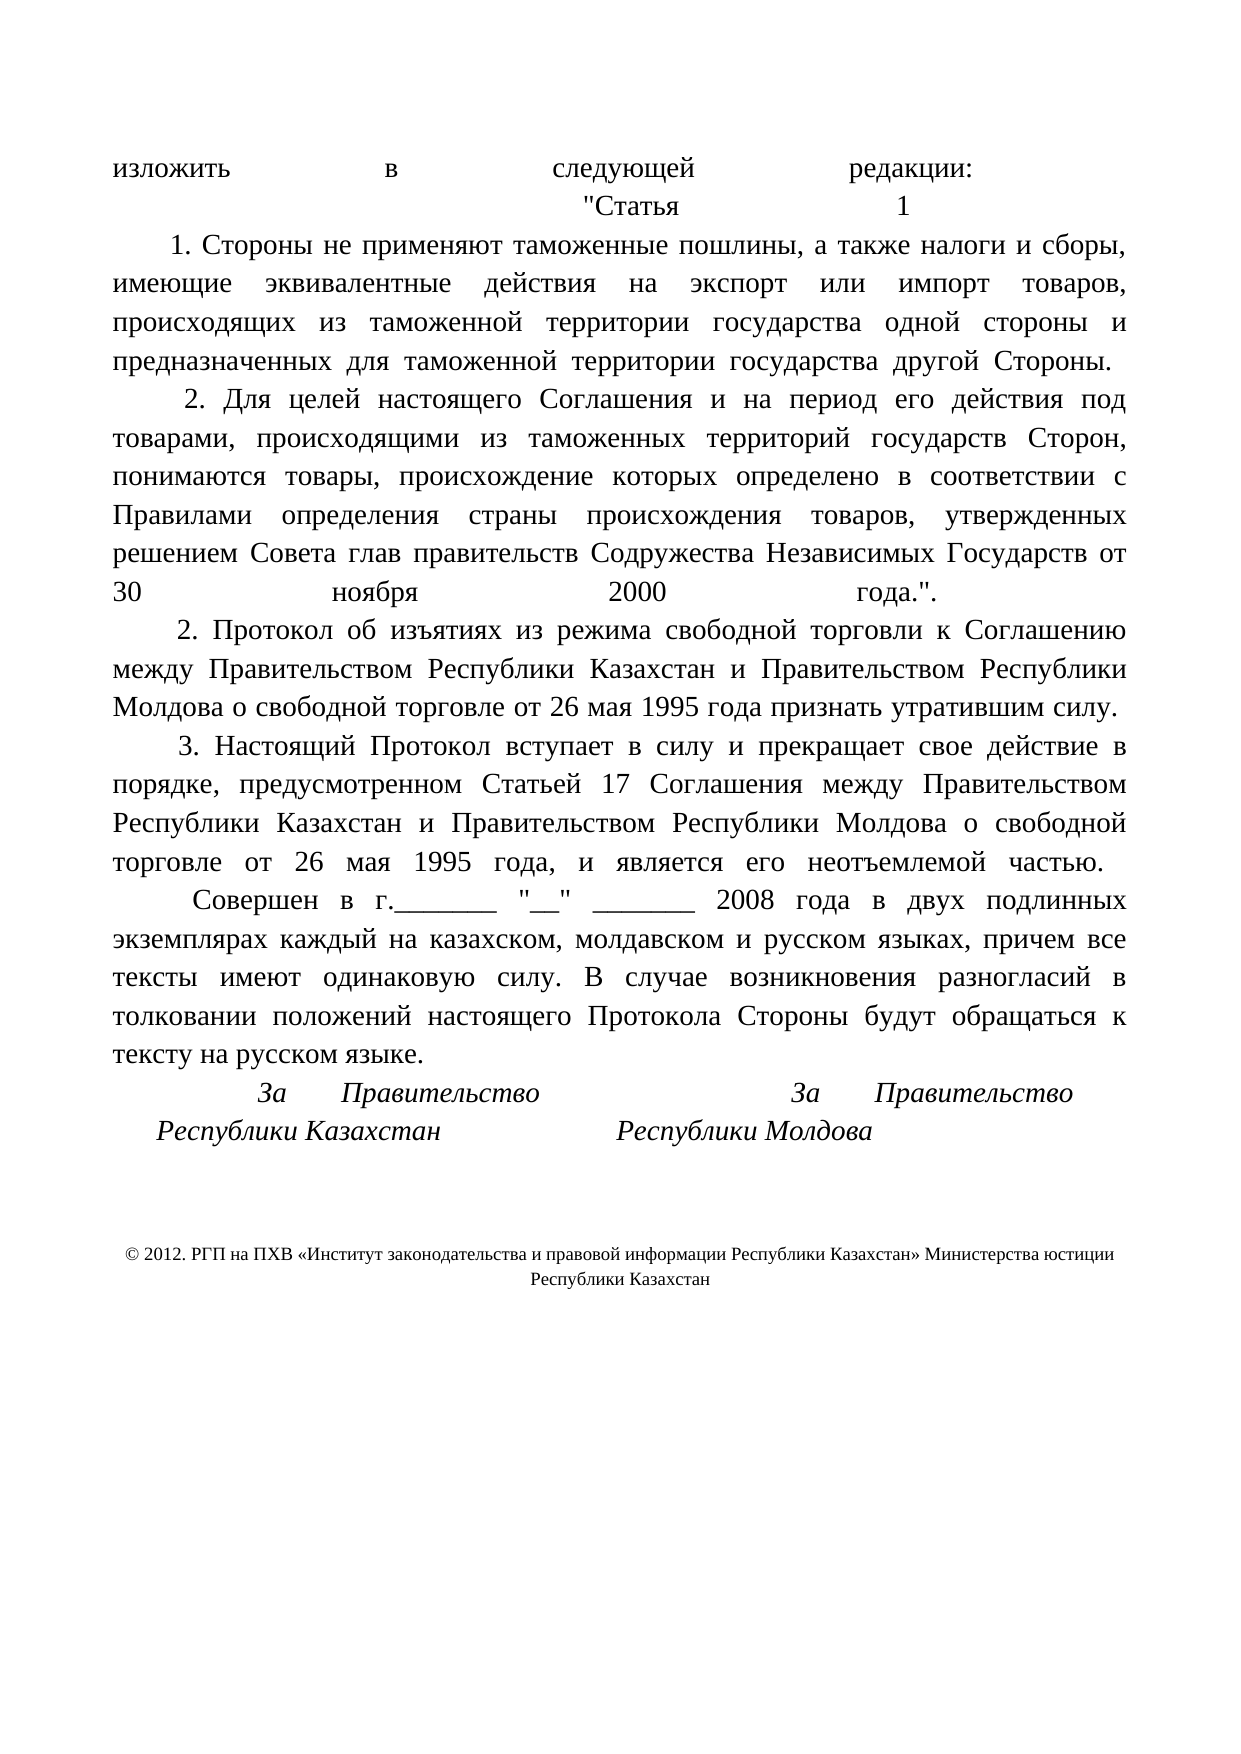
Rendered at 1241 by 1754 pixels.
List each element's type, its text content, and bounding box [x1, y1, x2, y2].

text © 2012. РГП на ПХВ «Институт законодательства и правовой информации Республики Казахстан» Министерства юстиции Республики Казахстан [112, 1243, 1128, 1289]
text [112, 150, 1128, 1070]
text За Правительство За Правительство Республики Казахстан Республики Молдова [112, 1075, 1128, 1147]
